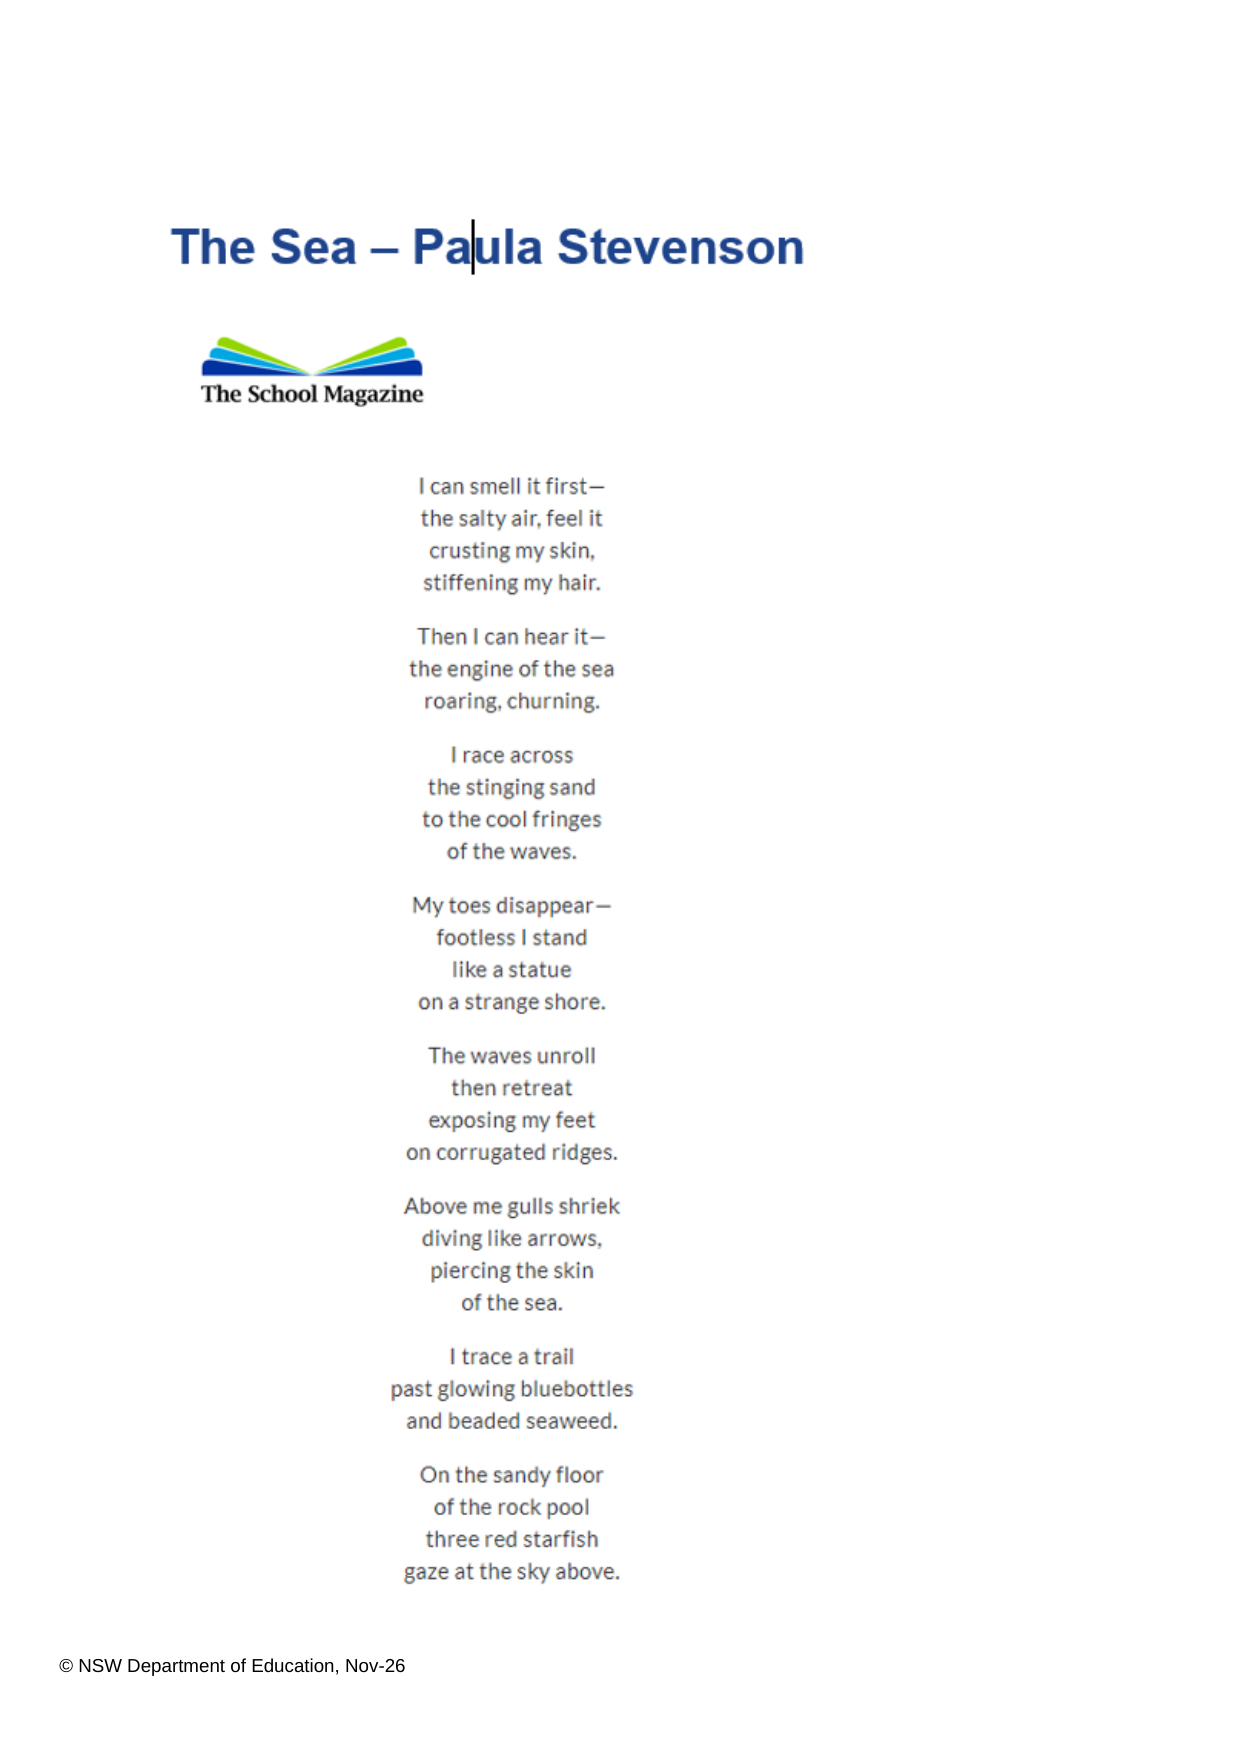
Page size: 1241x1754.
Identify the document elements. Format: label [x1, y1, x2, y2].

picture [118, 143, 902, 1606]
